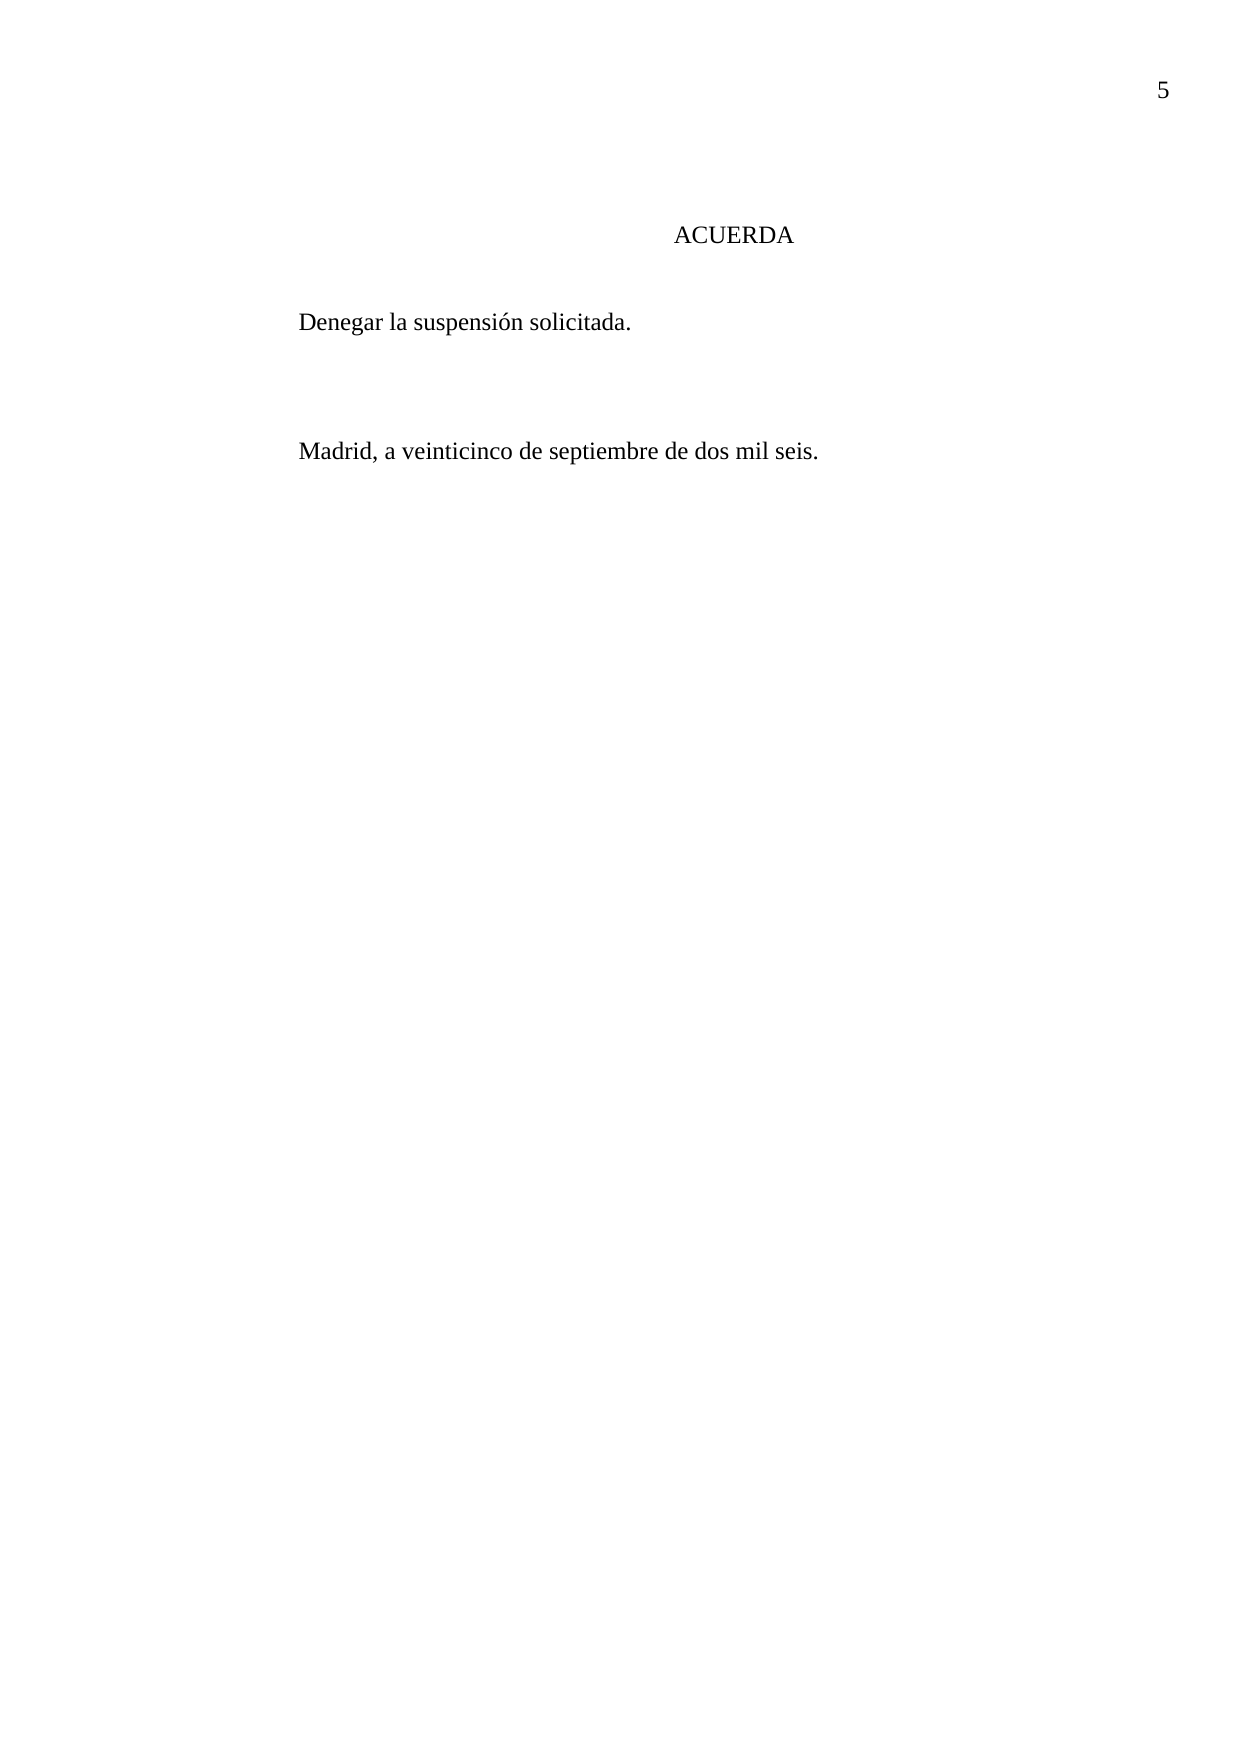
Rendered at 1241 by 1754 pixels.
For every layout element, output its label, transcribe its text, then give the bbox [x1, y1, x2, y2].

text Madrid, a veinticinco de septiembre de dos mil seis. [224, 436, 1169, 465]
text Denegar la suspensión solicitada. [224, 307, 1169, 335]
text ACUERDA [224, 220, 1169, 249]
